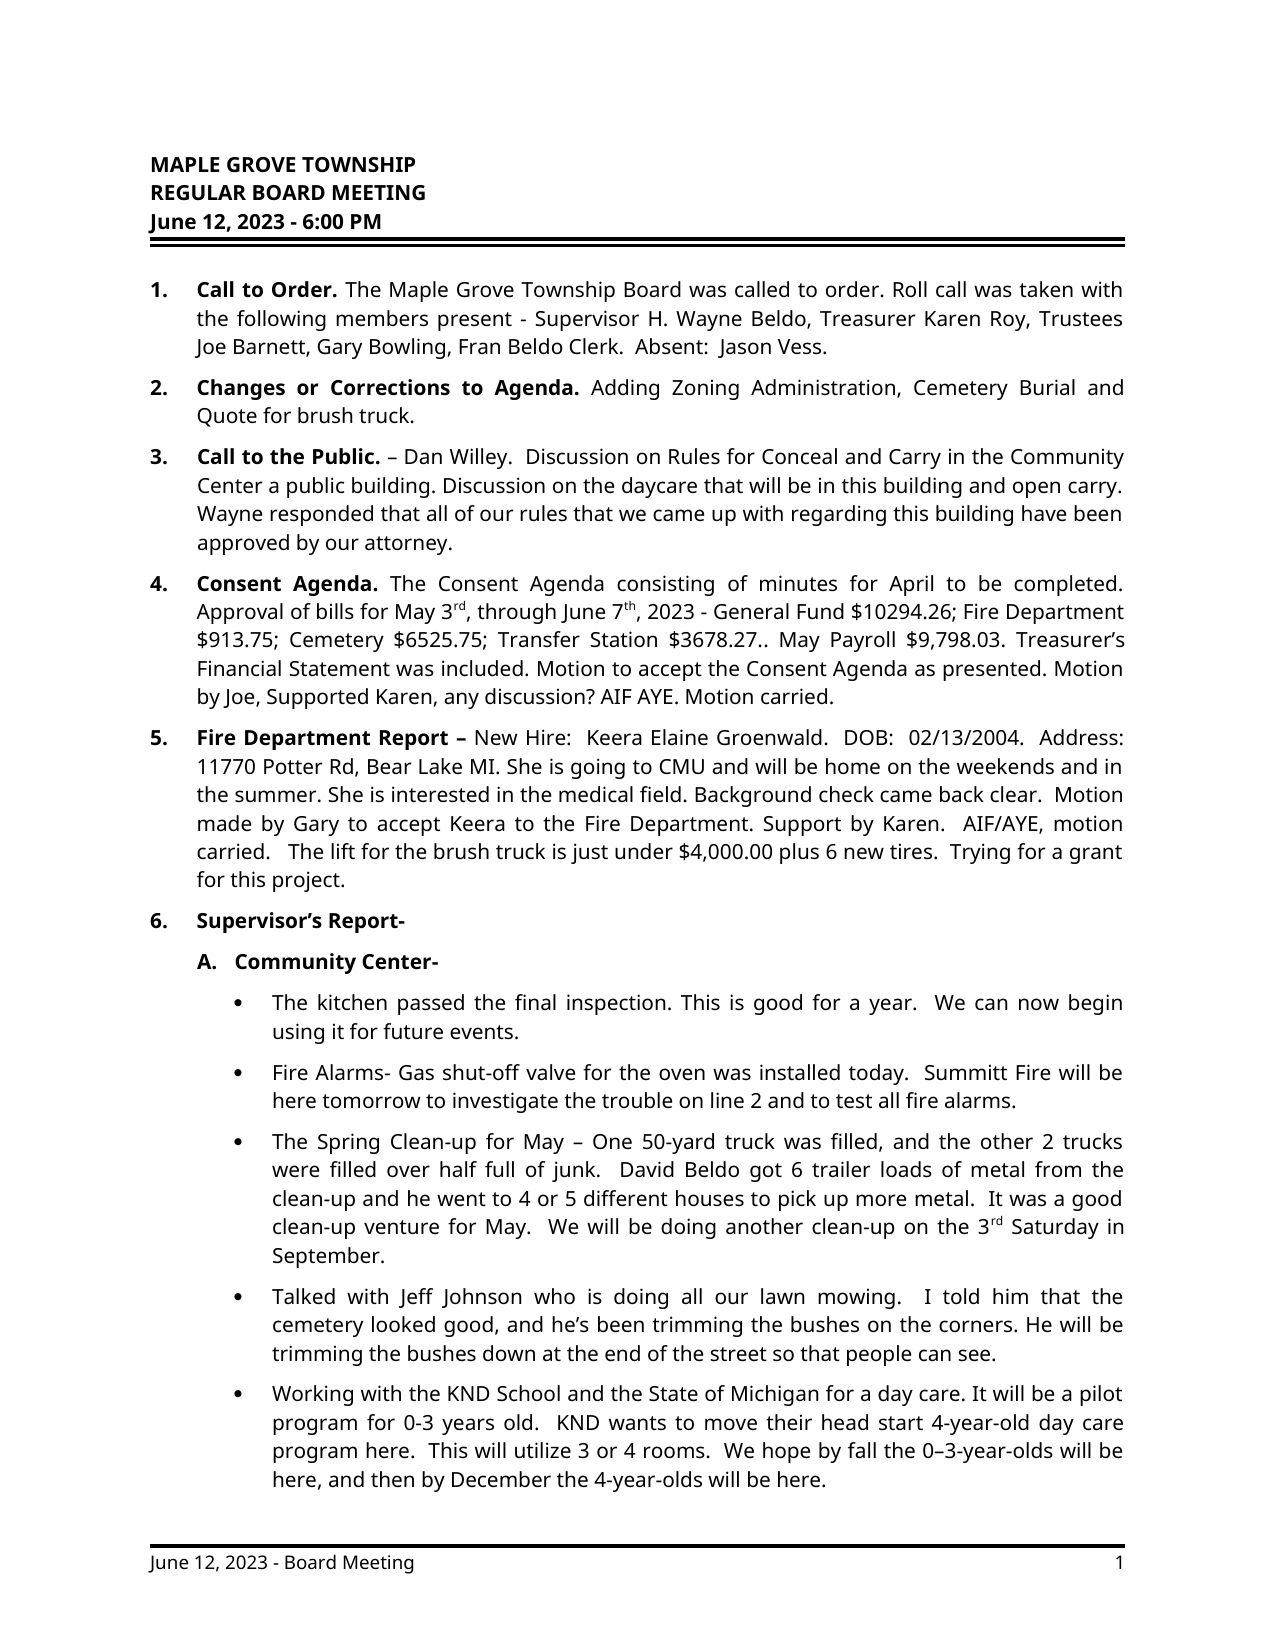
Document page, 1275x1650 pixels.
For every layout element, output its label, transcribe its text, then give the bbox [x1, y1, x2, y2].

list Supervisor’s Report- [150, 906, 1125, 935]
list Talked with Jeff Johnson who is doing all our lawn mowing. I told him that the cemetery looked good, and he’s been trimming the bushes on the corners. He will be trimming the bushes down at the end of the street so that people can see. [234, 1282, 1125, 1367]
list The Spring Clean-up for May – One 50-yard truck was filled, and the other 2 trucks were filled over half full of junk. David Beldo got 6 trailer loads of metal from the clean-up and he went to 4 or 5 different houses to pick up more metal. It was a good clean-up venture for May. We will be doing another clean-up on the 3rd Saturday in September. [234, 1127, 1125, 1269]
list Consent Agenda. The Consent Agenda consisting of minutes for April to be completed. Approval of bills for May 3rd, through June 7th, 2023 - General Fund $10294.26; Fire Department $913.75; Cemetery $6525.75; Transfer Station $3678.27.. May Payroll $9,798.03. Treasurer’s Financial Statement was included. Motion to accept the Consent Agenda as presented. Motion by Joe, Supported Karen, any discussion? AIF AYE. Motion carried. [150, 569, 1125, 711]
text MAPLE GROVE TOWNSHIP [150, 150, 1125, 178]
list Call to the Public. – Dan Willey. Discussion on Rules for Conceal and Carry in the Community Center a public building. Discussion on the daycare that will be in this building and open carry. Wayne responded that all of our rules that we came up with regarding this building have been approved by our attorney. [150, 442, 1125, 556]
list Changes or Corrections to Agenda. Adding Zoning Administration, Cemetery Burial and Quote for brush truck. [150, 373, 1125, 430]
list Community Center- [197, 947, 1125, 976]
list Working with the KND School and the State of Michigan for a day care. It will be a pilot program for 0-3 years old. KND wants to move their head start 4-year-old day care program here. This will utilize 3 or 4 rooms. We hope by fall the 0–3-year-olds will be here, and then by December the 4-year-olds will be here. [234, 1379, 1125, 1493]
list Call to Order. The Maple Grove Township Board was called to order. Roll call was taken with the following members present - Supervisor H. Wayne Beldo, Treasurer Karen Roy, Trustees Joe Barnett, Gary Bowling, Fran Beldo Clerk. Absent: Jason Vess. [150, 275, 1125, 361]
text June 12, 2023 - 6:00 PM [150, 207, 1125, 237]
list Fire Department Report – New Hire: Keera Elaine Groenwald. DOB: 02/13/2004. Address: 11770 Potter Rd, Bear Lake MI. She is going to CMU and will be home on the weekends and in the summer. She is interested in the medical field. Background check came back clear. Motion made by Gary to accept Keera to the Fire Department. Support by Karen. AIF/AYE, motion carried. The lift for the brush truck is just under $4,000.00 plus 6 new tires. Trying for a grant for this project. [150, 723, 1125, 894]
list Fire Alarms- Gas shut-off valve for the oven was installed today. Summitt Fire will be here tomorrow to investigate the trouble on line 2 and to test all fire alarms. [234, 1058, 1125, 1114]
list The kitchen passed the final inspection. This is good for a year. We can now begin using it for future events. [234, 988, 1125, 1045]
text REGULAR BOARD MEETING [150, 178, 1125, 207]
